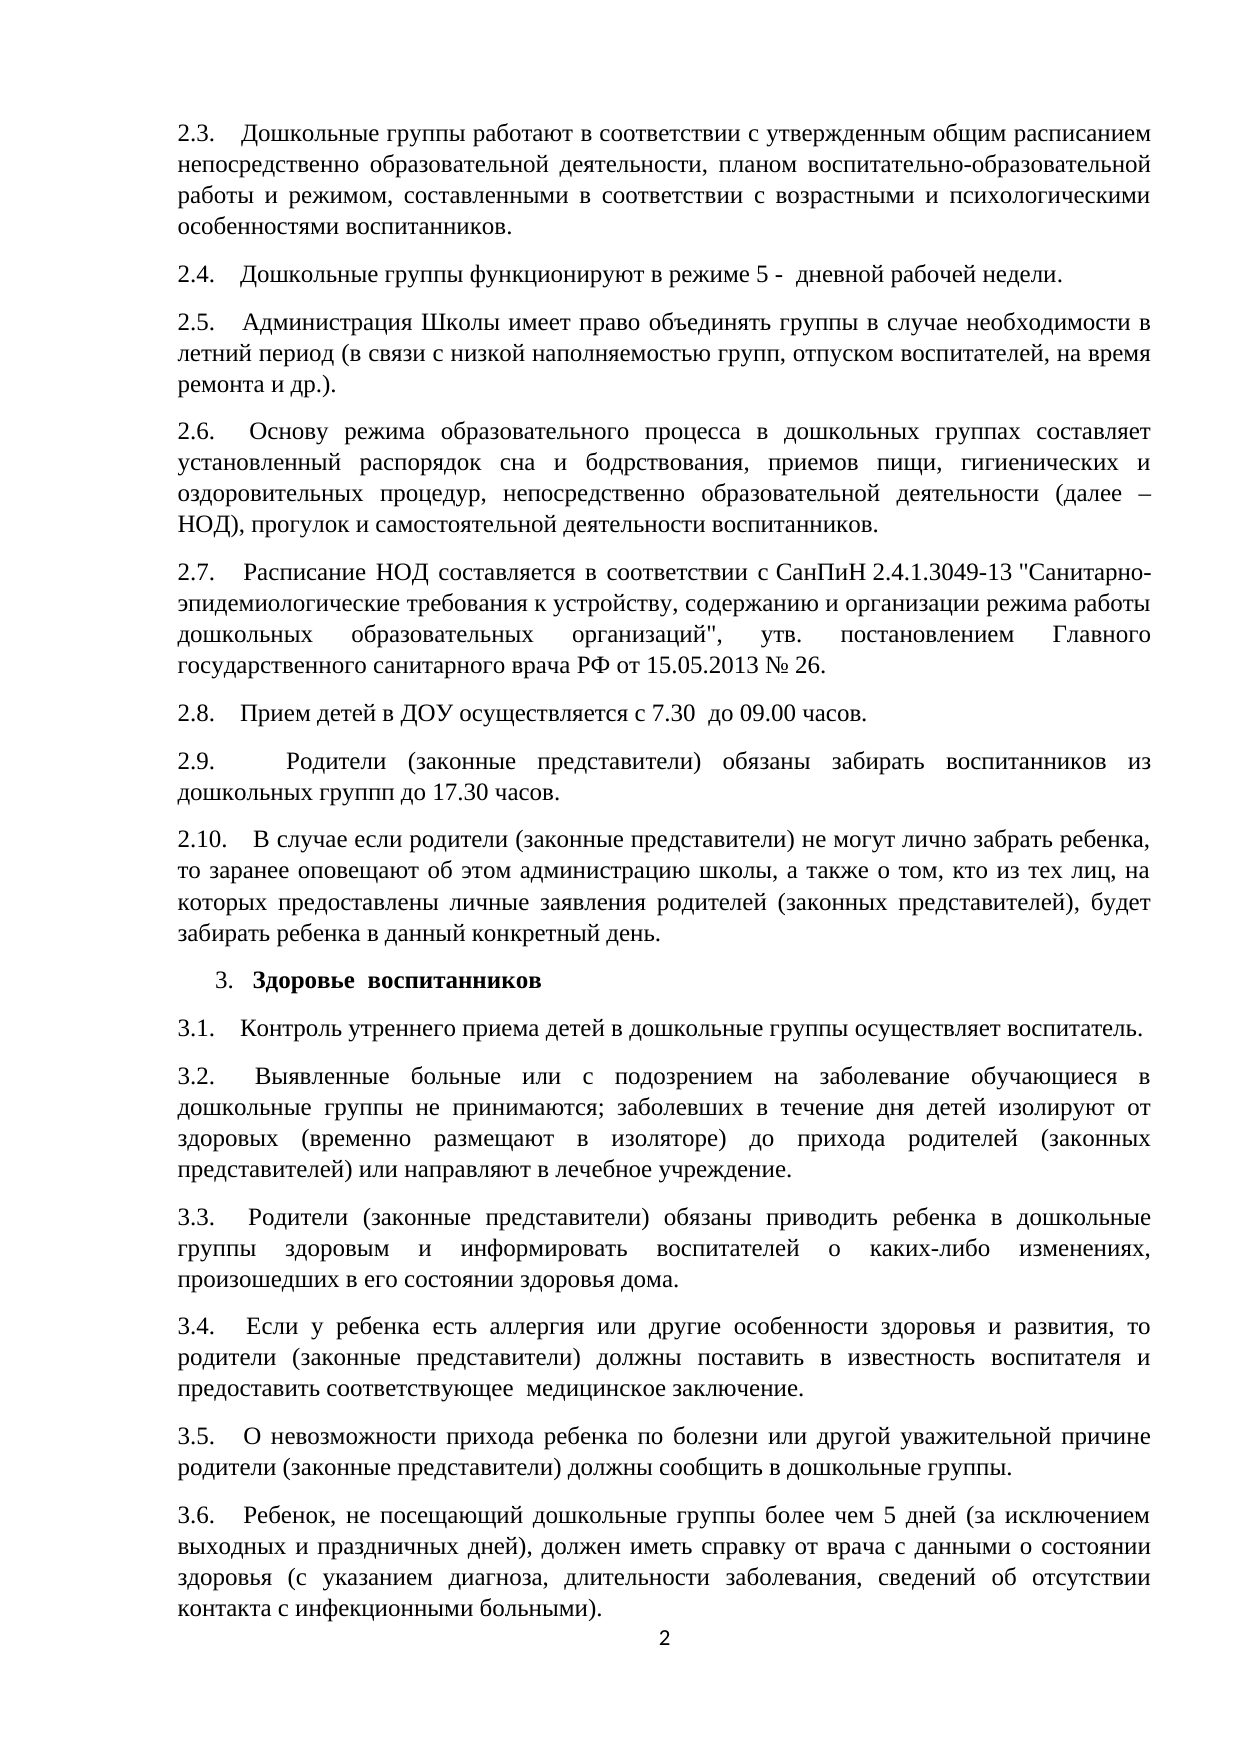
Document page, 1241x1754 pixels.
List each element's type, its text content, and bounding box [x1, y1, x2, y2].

text 3.1. Контроль утреннего приема детей в дошкольные группы осуществляет воспитатель. [177, 1013, 1152, 1042]
text 3.6. Ребенок, не посещающий дошкольные группы более чем 5 дней (за исключением выходных и праздничных дней), должен иметь справку от врача с данными о состоянии здоровья (с указанием диагноза, длительности заболевания, сведений об отсутствии контакта с инфекционными больными). [177, 1500, 1152, 1622]
text 2.6. Основу режима образовательного процесса в дошкольных группах составляет установленный распорядок сна и бодрствования, приемов пищи, гигиенических и оздоровительных процедур, непосредственно образовательной деятельности (далее – НОД), прогулок и самостоятельной деятельности воспитанников. [177, 416, 1152, 538]
text 2.8. Прием детей в ДОУ осуществляется с 7.30 до 09.00 часов. [177, 698, 1152, 727]
text 3.5. О невозможности прихода ребенка по болезни или другой уважительной причине родители (законные представители) должны сообщить в дошкольные группы. [177, 1421, 1152, 1481]
text 2.5. Администрация Школы имеет право объединять группы в случае необходимости в летний период (в связи с низкой наполняемостью групп, отпуском воспитателей, на время ремонта и др.). [177, 307, 1152, 397]
text 2.4. Дошкольные группы функционируют в режиме 5 - дневной рабочей недели. [177, 259, 1152, 288]
text 2.7. Расписание НОД составляется в соответствии с СанПиН 2.4.1.3049-13 "Санитарно-эпидемиологические требования к устройству, содержанию и организации режима работы дошкольных образовательных организаций", утв. постановлением Главного государственного санитарного врача РФ от 15.05.2013 № 26. [177, 557, 1152, 679]
text 3.3. Родители (законные представители) обязаны приводить ребенка в дошкольные группы здоровым и информировать воспитателей о каких-либо изменениях, произошедших в его состоянии здоровья дома. [177, 1202, 1152, 1292]
text 3.2. Выявленные больные или с подозрением на заболевание обучающиеся в дошкольные группы не принимаются; заболевших в течение дня детей изолируют от здоровых (временно размещают в изоляторе) до прихода родителей (законных представителей) или направляют в лечебное учреждение. [177, 1061, 1152, 1183]
text 2.3. Дошкольные группы работают в соответствии с утвержденным общим расписанием непосредственно образовательной деятельности, планом воспитательно-образовательной работы и режимом, составленными в соответствии с возрастными и психологическими особенностями воспитанников. [177, 118, 1152, 240]
text 2.10. В случае если родители (законные представители) не могут лично забрать ребенка, то заранее оповещают об этом администрацию школы, а также о том, кто из тех лиц, на которых предоставлены личные заявления родителей (законных представителей), будет забирать ребенка в данный конкретный день. [177, 824, 1152, 946]
text 3.4. Если у ребенка есть аллергия или другие особенности здоровья и развития, то родители (законные представители) должны поставить в известность воспитателя и предоставить соответствующее медицинское заключение. [177, 1311, 1152, 1402]
text 2.9. Родители (законные представители) обязаны забирать воспитанников из дошкольных группп до 17.30 часов. [177, 746, 1152, 806]
list Здоровье воспитанников [215, 965, 1152, 994]
